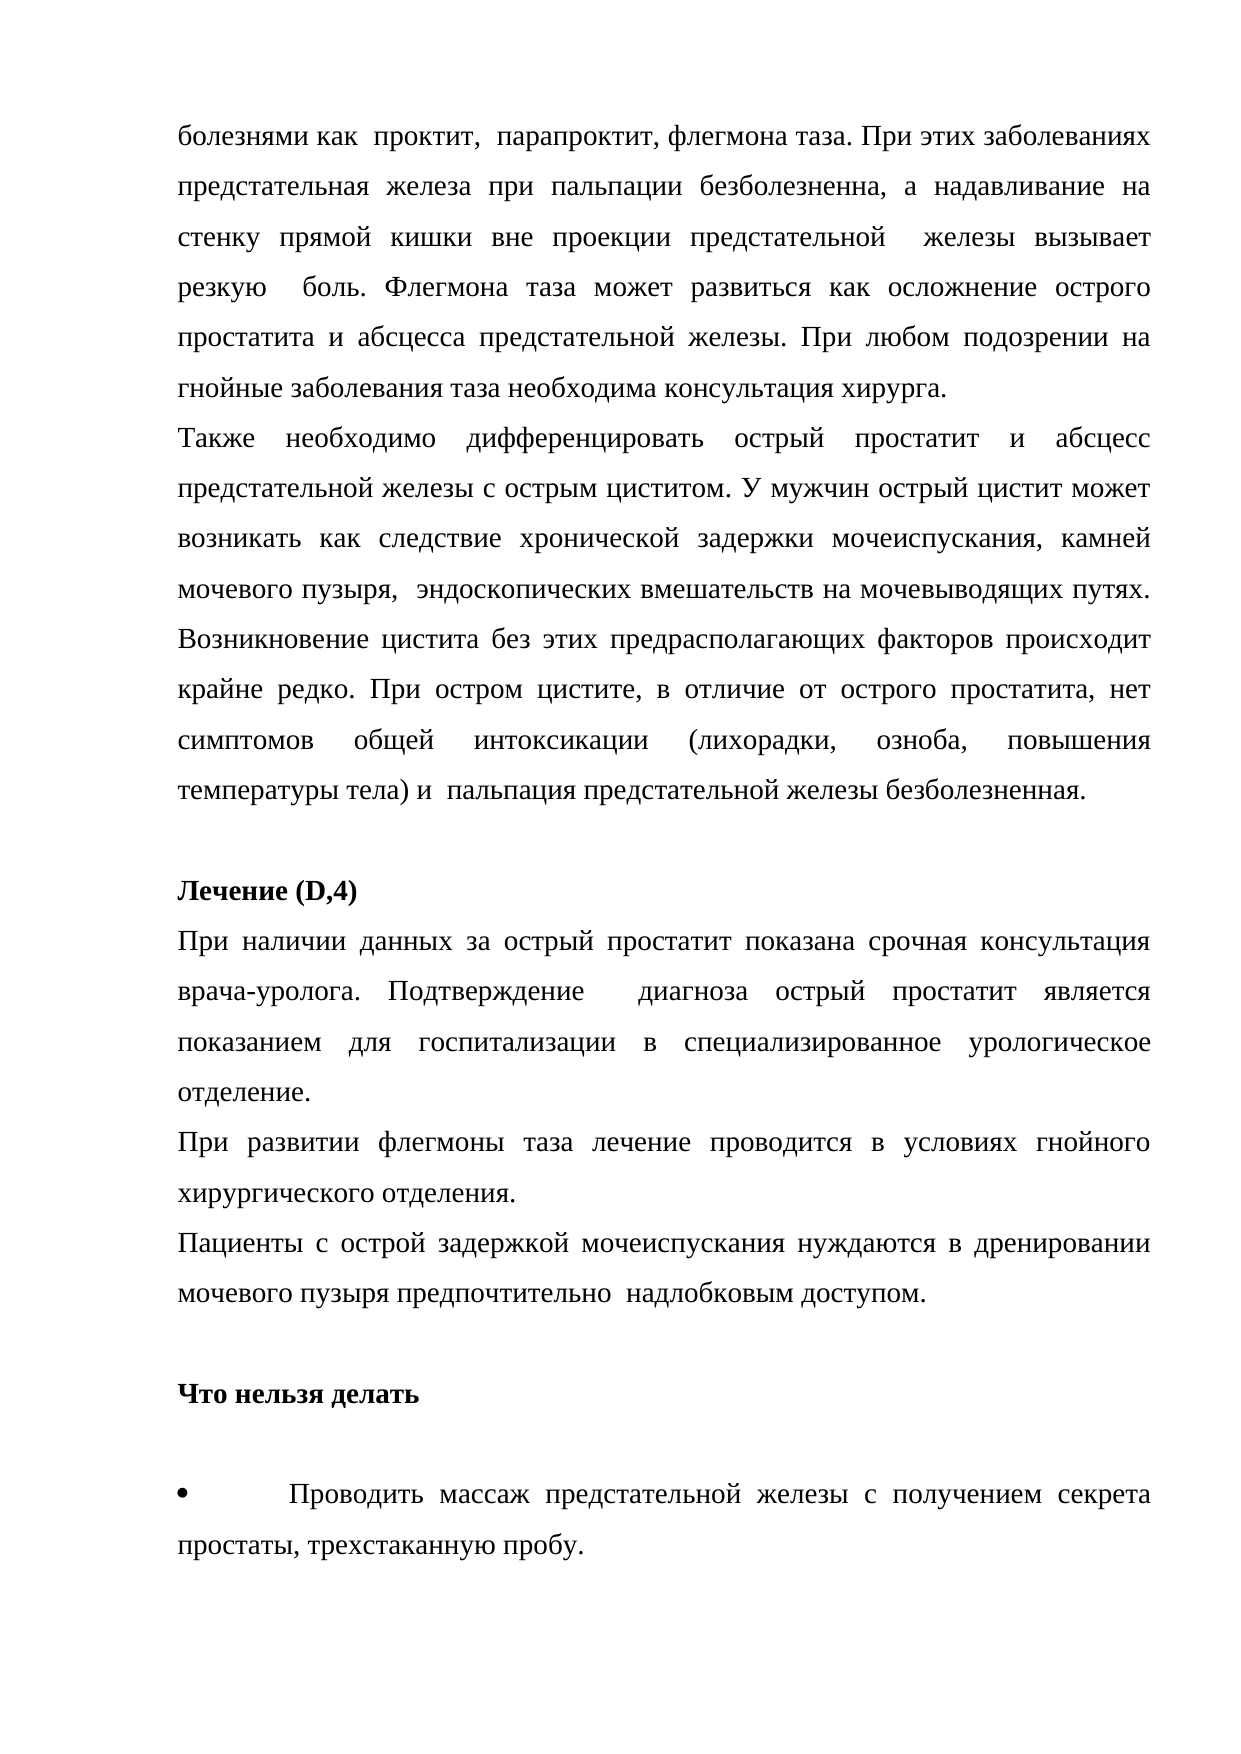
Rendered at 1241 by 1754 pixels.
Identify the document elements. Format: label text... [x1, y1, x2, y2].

text При наличии данных за острый простатит показана срочная консультация врача-уролога. Подтверждение диагноза острый простатит является показанием для госпитализации в специализированное урологическое отделение. [177, 923, 1152, 1108]
text При развитии флегмоны таза лечение проводится в условиях гнойного хирургического отделения. [177, 1124, 1152, 1208]
text Лечение (D,4) [177, 873, 1152, 906]
list Проводить массаж предстательной железы с получением секрета простаты, трехстаканную пробу. [177, 1477, 1152, 1561]
text Пациенты с острой задержкой мочеиспускания нуждаются в дренировании мочевого пузыря предпочтительно надлобковым доступом. [177, 1225, 1152, 1309]
text Также необходимо дифференцировать острый простатит и абсцесс предстательной железы с острым циститом. У мужчин острый цистит может возникать как следствие хронической задержки мочеиспускания, камней мочевого пузыря, эндоскопических вмешательств на мочевыводящих путях. Возникновение цистита без этих предрасполагающих факторов происходит крайне редко. При остром цистите, в отличие от острого простатита, нет симптомов общей интоксикации (лихорадки, озноба, повышения температуры тела) и пальпация предстательной железы безболезненная. [177, 420, 1152, 806]
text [177, 118, 1152, 403]
text Что нельзя делать [177, 1376, 1152, 1409]
